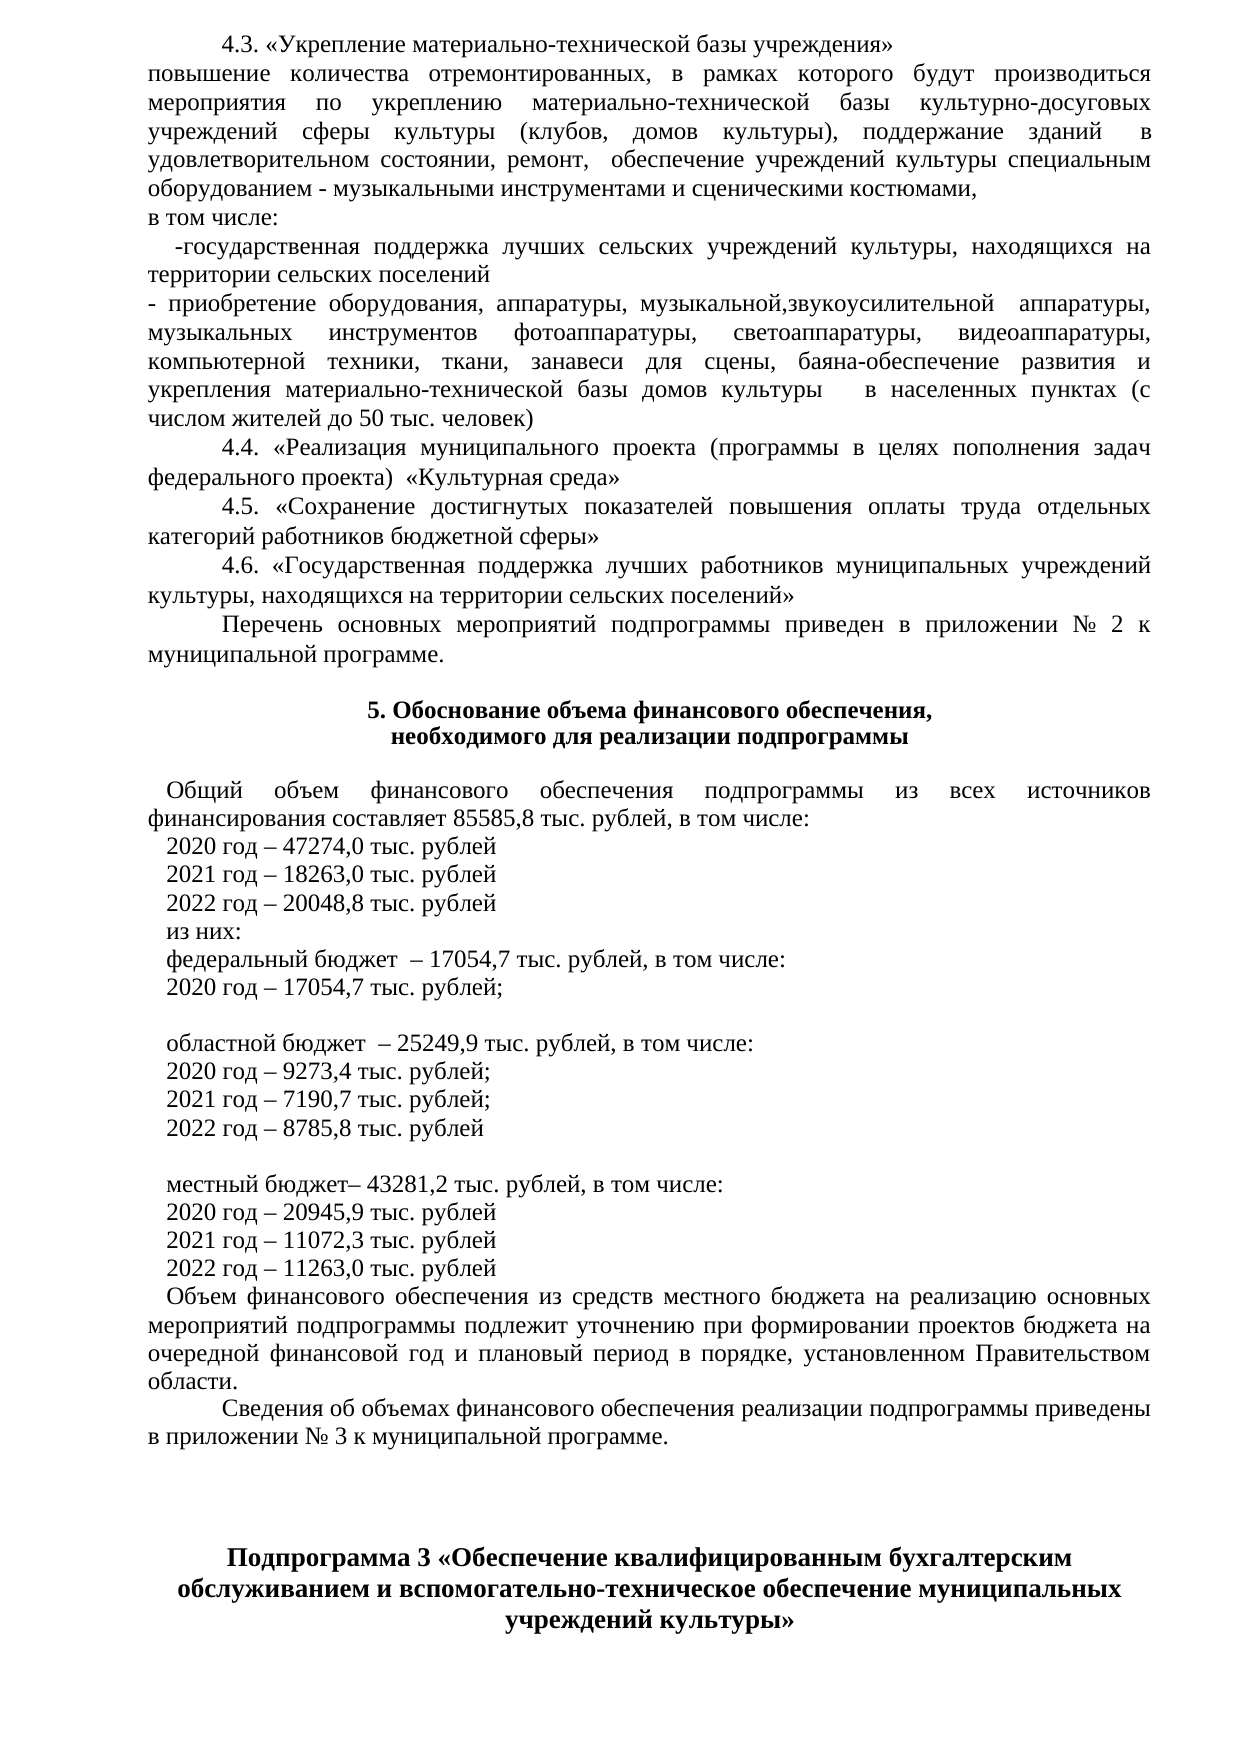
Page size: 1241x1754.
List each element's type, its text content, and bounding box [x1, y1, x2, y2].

text Перечень основных мероприятий подпрограммы приведен в приложении № 2 к муниципальной программе. [148, 609, 1152, 668]
text 4.6. «Государственная поддержка лучших работников муниципальных учреждений культуры, находящихся на территории сельских поселений» [148, 550, 1152, 609]
text 2021 год – 11072,3 тыс. рублей [148, 1226, 1152, 1254]
text 2020 год – 17054,7 тыс. рублей; [148, 973, 1152, 1001]
text местный бюджет– 43281,2 тыс. рублей, в том числе: [148, 1170, 1152, 1198]
text Объем финансового обеспечения из средств местного бюджета на реализацию основных мероприятий подпрограммы подлежит уточнению при формировании проектов бюджета на очередной финансовой год и плановый период в порядке, установленном Правительством области. [148, 1282, 1152, 1395]
text Сведения об объемах финансового обеспечения реализации подпрограммы приведены в приложении № 3 к муниципальной программе. [148, 1395, 1152, 1450]
text -государственная поддержка лучших сельских учреждений культуры, находящихся на территории сельских поселений [148, 231, 1152, 288]
text 4.3. «Укрепление материально-технической базы учреждения» [148, 29, 1152, 58]
text повышение количества отремонтированных, в рамках которого будут производиться мероприятия по укреплению материально-технической базы культурно-досуговых учреждений сферы культуры (клубов, домов культуры), поддержание зданий в удовлетворительном состоянии, ремонт, обеспечение учреждений культуры специальным оборудованием - музыкальными инструментами и сценическими костюмами, [148, 58, 1152, 202]
text 2020 год – 9273,4 тыс. рублей; [148, 1057, 1152, 1085]
text Подпрограмма 3 «Обеспечение квалифицированным бухгалтерским обслуживанием и вспомогательно-техническое обеспечение муниципальных учреждений культуры» [148, 1541, 1152, 1634]
text 2020 год – 20945,9 тыс. рублей [148, 1198, 1152, 1226]
text 2022 год – 8785,8 тыс. рублей [148, 1113, 1152, 1142]
text в том числе: [148, 202, 1152, 231]
text 4.4. «Реализация муниципального проекта (программы в целях пополнения задач федерального проекта) «Культурная среда» [148, 432, 1152, 490]
text 2021 год – 18263,0 тыс. рублей [148, 860, 1152, 888]
text 2022 год – 11263,0 тыс. рублей [148, 1254, 1152, 1282]
text федеральный бюджет – 17054,7 тыс. рублей, в том числе: [148, 945, 1152, 973]
text 2022 год – 20048,8 тыс. рублей [148, 888, 1152, 917]
text необходимого для реализации подпрограммы [148, 724, 1152, 750]
text 2021 год – 7190,7 тыс. рублей; [148, 1085, 1152, 1113]
text из них: [148, 917, 1152, 945]
text 5. Обоснование объема финансового обеспечения, [148, 697, 1152, 724]
text 2020 год – 47274,0 тыс. рублей [148, 832, 1152, 860]
text областной бюджет – 25249,9 тыс. рублей, в том числе: [148, 1029, 1152, 1057]
text 4.5. «Сохранение достигнутых показателей повышения оплаты труда отдельных категорий работников бюджетной сферы» [148, 491, 1152, 549]
text Общий объем финансового обеспечения подпрограммы из всех источников финансирования составляет 85585,8 тыс. рублей, в том числе: [148, 776, 1152, 832]
text - приобретение оборудования, аппаратуры, музыкальной,звукоусилительной аппаратуры, музыкальных инструментов фотоаппаратуры, светоаппаратуры, видеоаппаратуры, компьютерной техники, ткани, занавеси для сцены, баяна-обеспечение развития и укрепления материально-технической базы домов культуры в населенных пунктах (с числом жителей до 50 тыс. человек) [148, 288, 1152, 432]
